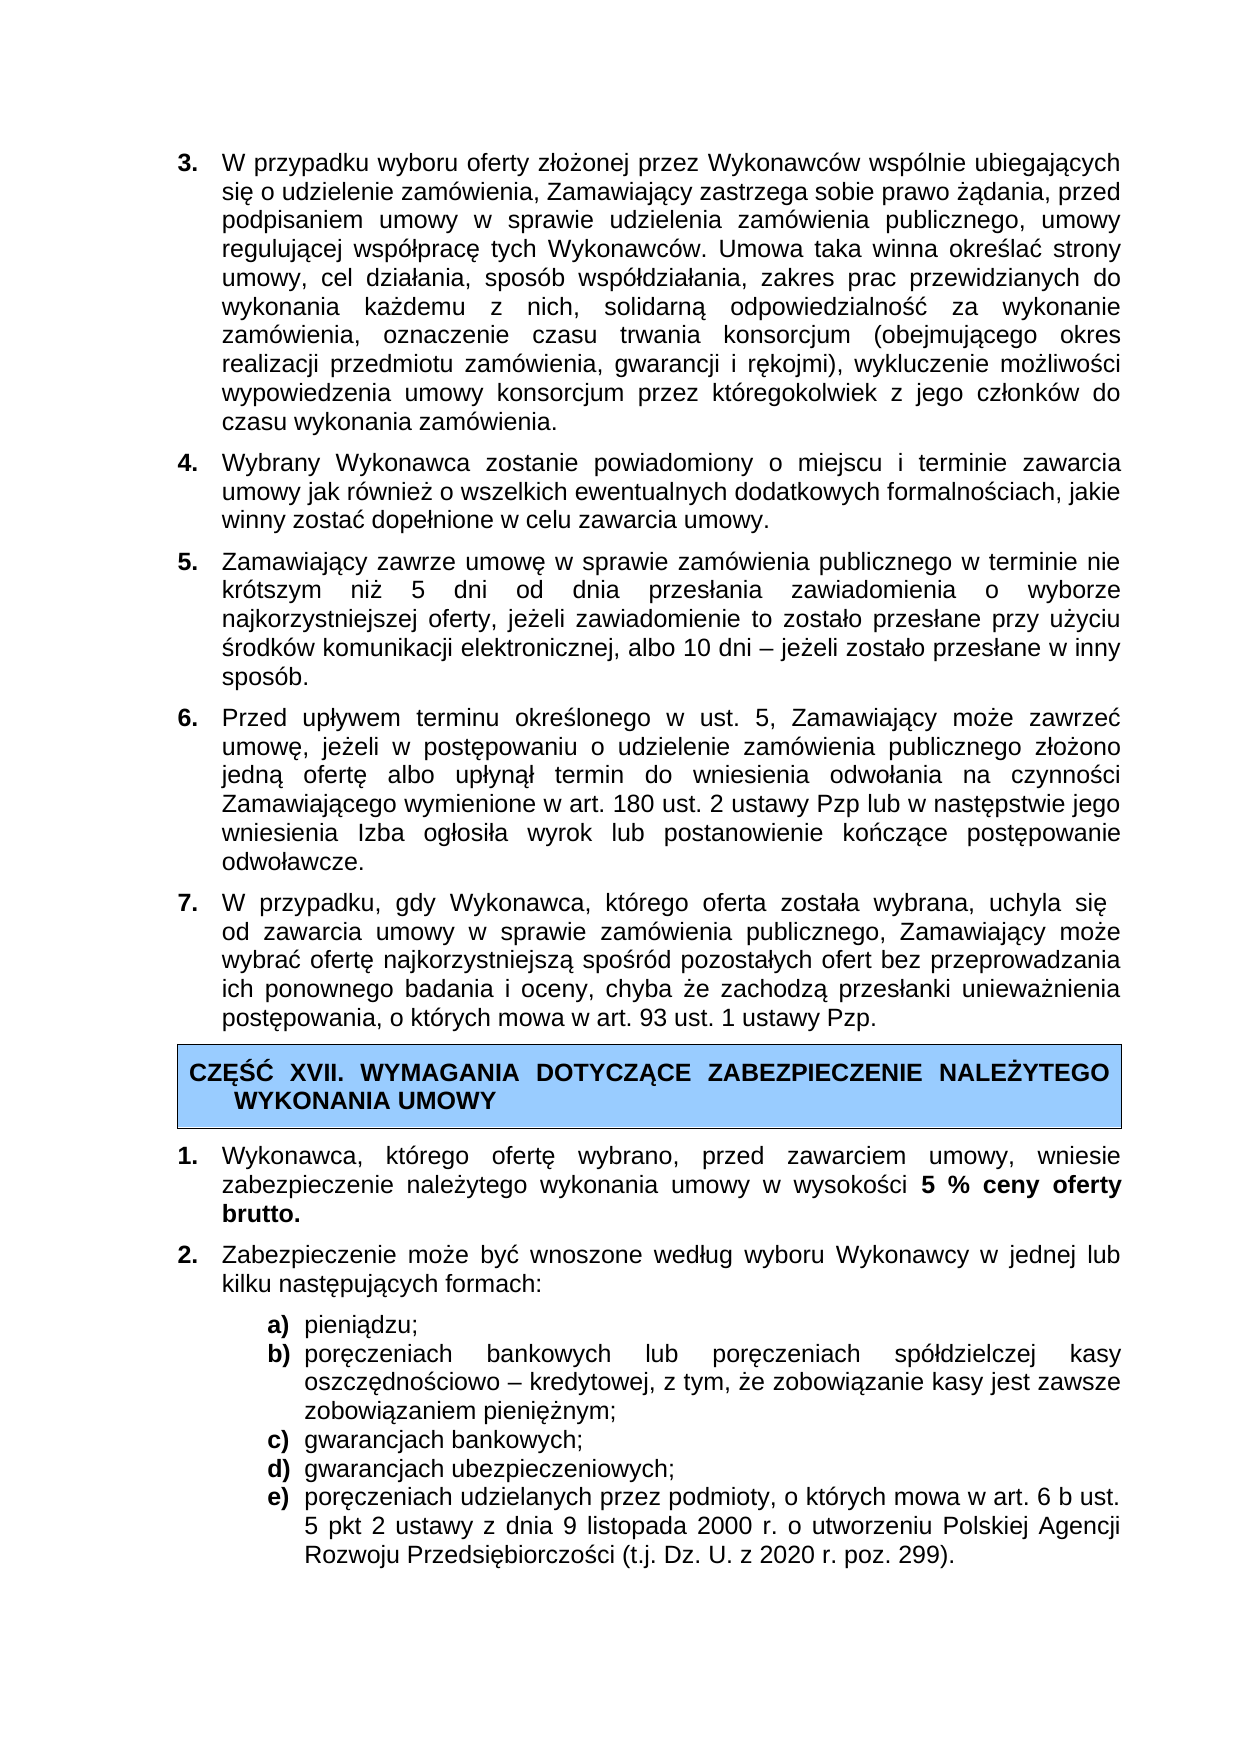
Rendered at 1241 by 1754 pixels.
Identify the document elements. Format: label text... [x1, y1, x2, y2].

list gwarancjach bankowych; [267, 1425, 1122, 1453]
list poręczeniach udzielanych przez podmioty, o których mowa w art. 6 b ust. 5 pkt 2 ustawy z dnia 9 listopada 2000 r. o utworzeniu Polskiej Agencji Rozwoju Przedsiębiorczości (t.j. Dz. U. z 2020 r. poz. 299). [267, 1482, 1122, 1568]
list Zabezpieczenie może być wnoszone według wyboru Wykonawcy w jednej lub kilku następujących formach: [177, 1240, 1122, 1297]
list W przypadku, gdy Wykonawca, którego oferta została wybrana, uchyla się od zawarcia umowy w sprawie zamówienia publicznego, Zamawiający może wybrać ofertę najkorzystniejszą spośród pozostałych ofert bez przeprowadzania ich ponownego badania i oceny, chyba że zachodzą przesłanki unieważnienia postępowania, o których mowa w art. 93 ust. 1 ustawy Pzp. [177, 888, 1122, 1031]
list Wybrany Wykonawca zostanie powiadomiony o miejscu i terminie zawarcia umowy jak również o wszelkich ewentualnych dodatkowych formalnościach, jakie winny zostać dopełnione w celu zawarcia umowy. [177, 448, 1122, 534]
list Wykonawca, którego ofertę wybrano, przed zawarciem umowy, wniesie zabezpieczenie należytego wykonania umowy w wysokości 5 % ceny oferty brutto. [177, 1141, 1122, 1227]
list gwarancjach ubezpieczeniowych; [267, 1453, 1122, 1482]
list W przypadku wyboru oferty złożonej przez Wykonawców wspólnie ubiegających się o udzielenie zamówienia, Zamawiający zastrzega sobie prawo żądania, przed podpisaniem umowy w sprawie udzielenia zamówienia publicznego, umowy regulującej współpracę tych Wykonawców. Umowa taka winna określać strony umowy, cel działania, sposób współdziałania, zakres prac przewidzianych do wykonania każdemu z nich, solidarną odpowiedzialność za wykonanie zamówienia, oznaczenie czasu trwania konsorcjum (obejmującego okres realizacji przedmiotu zamówienia, gwarancji i rękojmi), wykluczenie możliwości wypowiedzenia umowy konsorcjum przez któregokolwiek z jego członków do czasu wykonania zamówienia. [177, 148, 1122, 435]
list pieniądzu; [267, 1310, 1122, 1338]
list Przed upływem terminu określonego w ust. 5, Zamawiający może zawrzeć umowę, jeżeli w postępowaniu o udzielenie zamówienia publicznego złożono jedną ofertę albo upłynął termin do wniesienia odwołania na czynności Zamawiającego wymienione w art. 180 ust. 2 ustawy Pzp lub w następstwie jego wniesienia Izba ogłosiła wyrok lub postanowienie kończące postępowanie odwoławcze. [177, 703, 1122, 875]
list Zamawiający zawrze umowę w sprawie zamówienia publicznego w terminie nie krótszym niż 5 dni od dnia przesłania zawiadomienia o wyborze najkorzystniejszej oferty, jeżeli zawiadomienie to zostało przesłane przy użyciu środków komunikacji elektronicznej, albo 10 dni – jeżeli zostało przesłane w inny sposób. [177, 546, 1122, 690]
table_header CZĘŚĆ XVII. WYMAGANIA DOTYCZĄCE ZABEZPIECZENIE NALEŻYTEGO WYKONANIA UMOWY [178, 1045, 1121, 1127]
list poręczeniach bankowych lub poręczeniach spółdzielczej kasy oszczędnościowo – kredytowej, z tym, że zobowiązanie kasy jest zawsze zobowiązaniem pieniężnym; [267, 1338, 1122, 1425]
